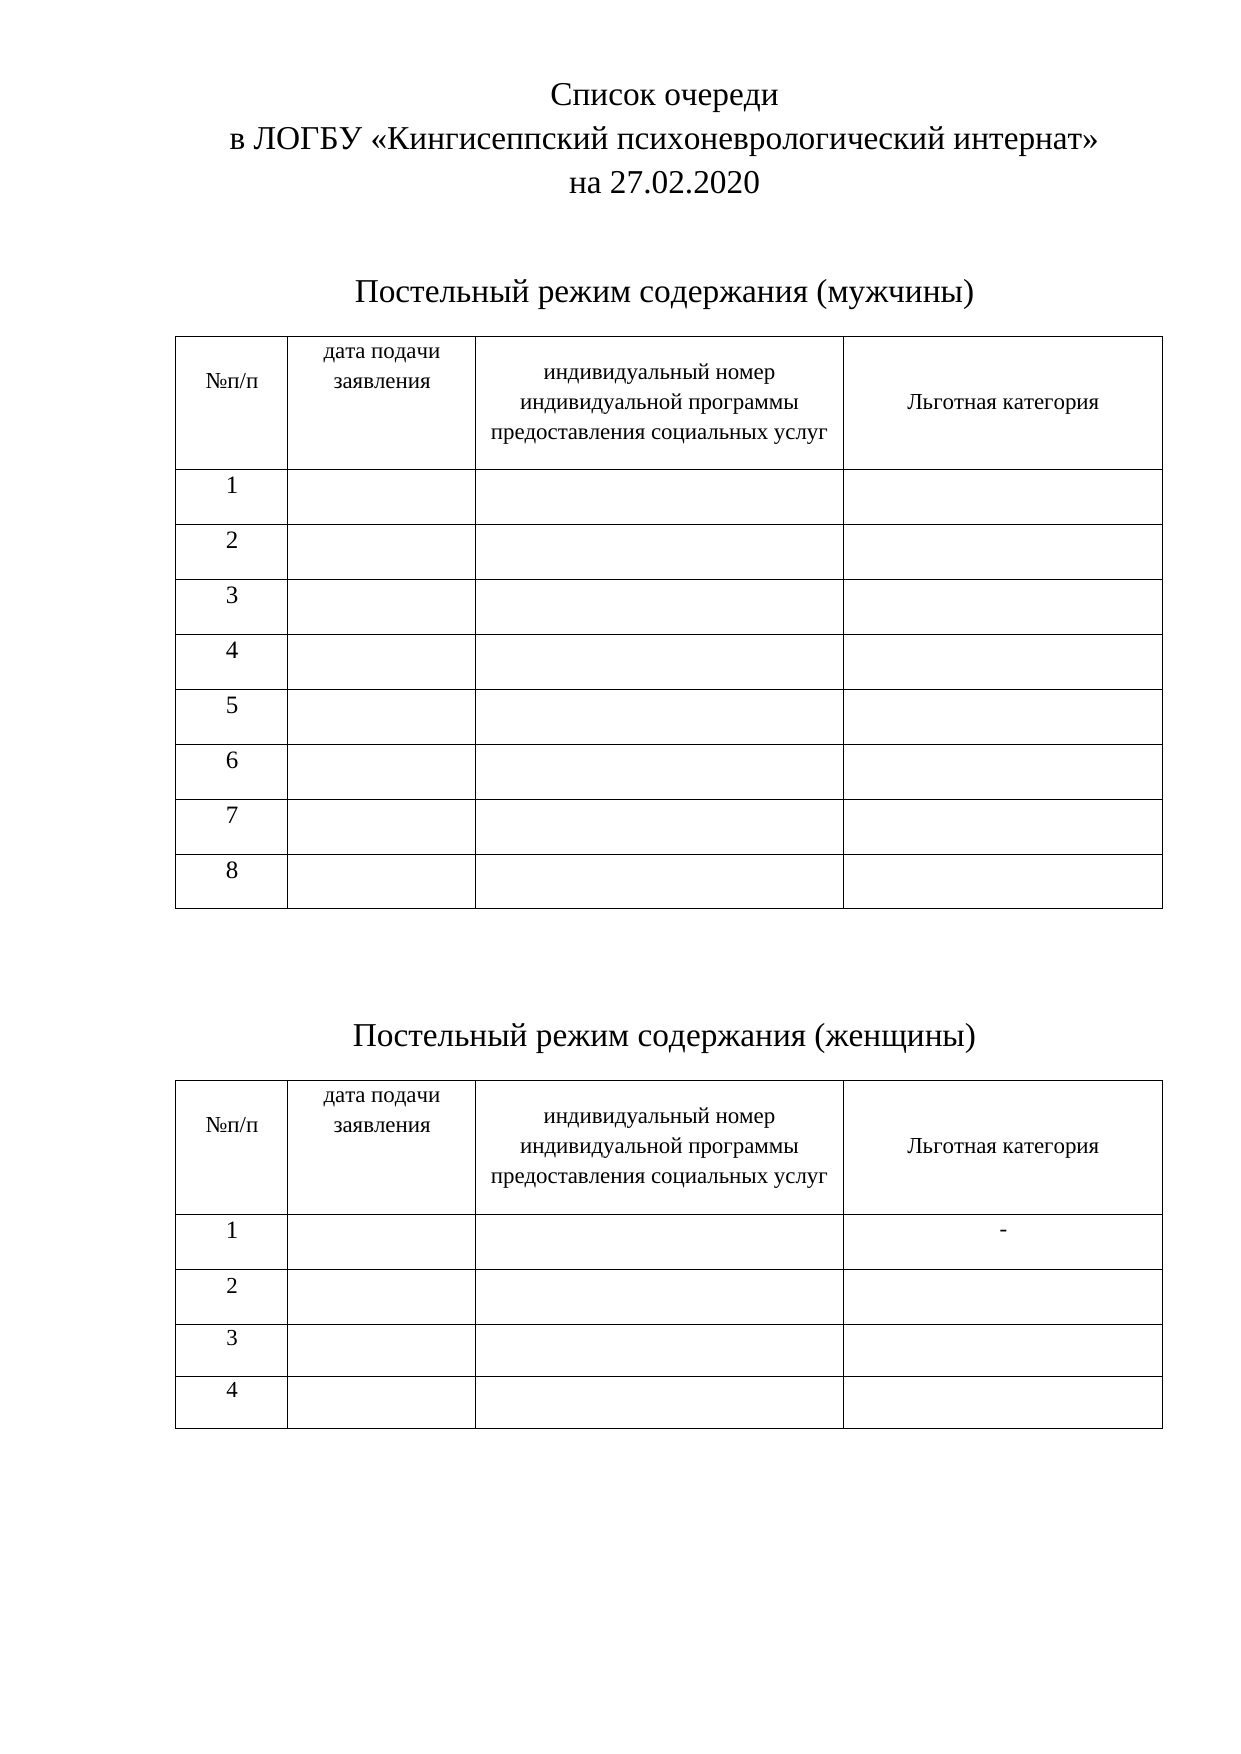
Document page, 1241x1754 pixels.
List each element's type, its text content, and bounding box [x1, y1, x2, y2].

table_cell [844, 580, 1162, 634]
text в ЛОГБУ «Кингисеппский психоневрологический интернат» [177, 118, 1152, 156]
table_cell [288, 1270, 475, 1323]
table_cell 4 [176, 1377, 287, 1428]
table_cell [476, 745, 843, 798]
table_cell 1 [176, 470, 287, 524]
table_cell [844, 690, 1162, 744]
table_cell [288, 635, 475, 689]
table_header №п/п [176, 337, 287, 469]
table_cell 1 [176, 1215, 287, 1268]
table_cell [476, 1377, 843, 1428]
table_cell 2 [176, 525, 287, 579]
table_cell [476, 580, 843, 634]
table_header Льготная категория [844, 337, 1162, 469]
table_cell [288, 855, 475, 908]
table_cell [844, 635, 1162, 689]
table_cell [844, 855, 1162, 908]
table_cell 3 [176, 580, 287, 634]
table_cell [844, 470, 1162, 524]
table_cell 6 [176, 745, 287, 798]
table_cell [288, 690, 475, 744]
table_cell 8 [176, 855, 287, 908]
table_cell [476, 635, 843, 689]
table_cell [476, 470, 843, 524]
table_cell - [844, 1215, 1162, 1268]
table_cell 2 [176, 1270, 287, 1323]
table_header индивидуальный номер индивидуальной программы предоставления социальных услуг [476, 1081, 843, 1214]
table_cell [476, 800, 843, 853]
table_cell [844, 1270, 1162, 1323]
table_cell [844, 1325, 1162, 1376]
table_cell [288, 1325, 475, 1376]
table_cell [288, 800, 475, 853]
table_cell [476, 855, 843, 908]
table_cell [476, 1325, 843, 1376]
table_cell [476, 690, 843, 744]
text Постельный режим содержания (мужчины) [177, 271, 1152, 309]
table_header №п/п [176, 1081, 287, 1214]
table_header Льготная категория [844, 1081, 1162, 1214]
table_cell [844, 1377, 1162, 1428]
table_cell [288, 525, 475, 579]
table_cell [288, 580, 475, 634]
text Постельный режим содержания (женщины) [177, 1015, 1152, 1054]
table_cell [844, 525, 1162, 579]
table_header дата подачи заявления [288, 1081, 475, 1214]
table_cell [844, 800, 1162, 853]
table_cell [476, 525, 843, 579]
table_cell [476, 1270, 843, 1323]
table_cell 5 [176, 690, 287, 744]
table_cell 4 [176, 635, 287, 689]
table_cell 3 [176, 1325, 287, 1376]
table_cell [288, 745, 475, 798]
table_cell 7 [176, 800, 287, 853]
table_header индивидуальный номер индивидуальной программы предоставления социальных услуг [476, 337, 843, 469]
table_cell [288, 1215, 475, 1268]
table_header дата подачи заявления [288, 337, 475, 469]
table_cell [288, 1377, 475, 1428]
table_cell [476, 1215, 843, 1268]
table_cell [844, 745, 1162, 798]
text Список очереди [177, 74, 1152, 112]
text на 27.02.2020 [177, 162, 1152, 200]
table_cell [288, 470, 475, 524]
